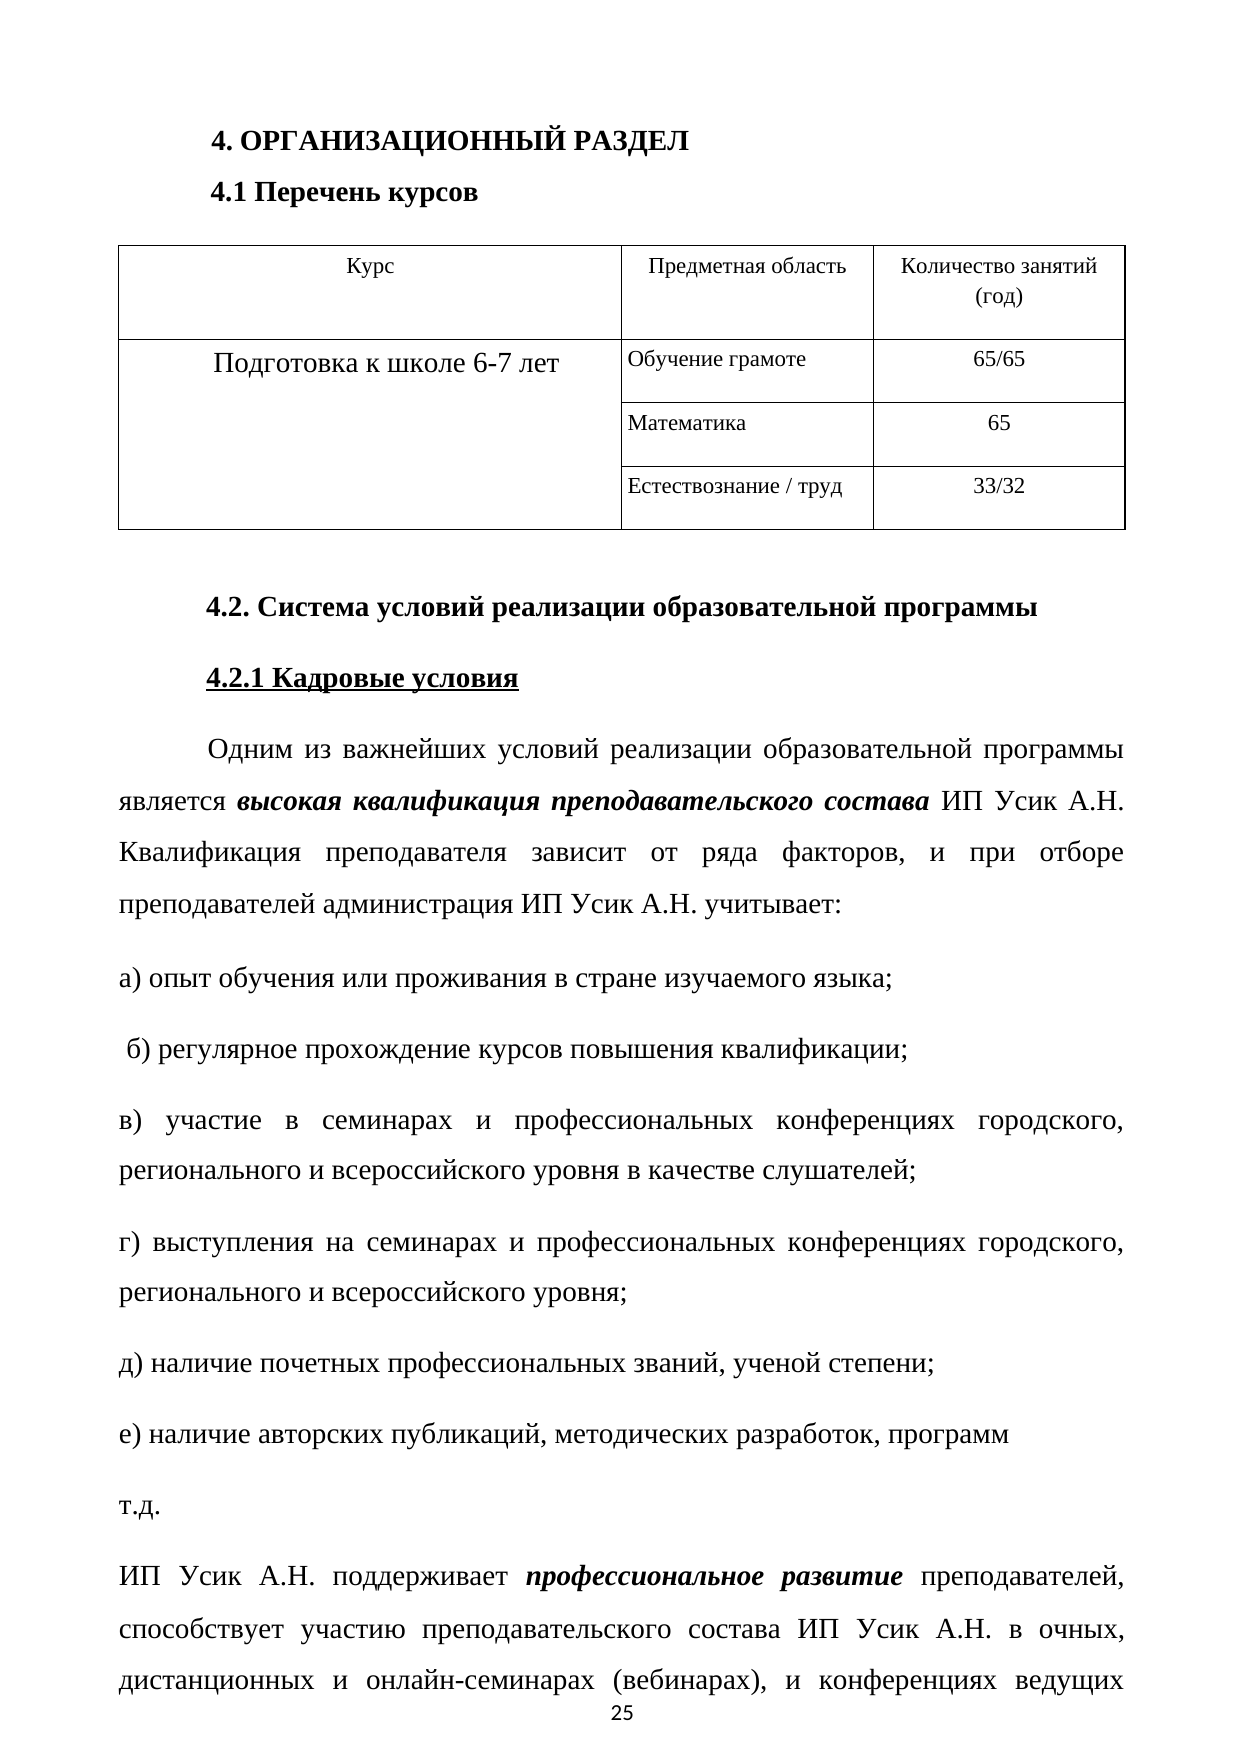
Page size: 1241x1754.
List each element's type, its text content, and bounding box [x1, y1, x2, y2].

text 4.1 Перечень курсов [210, 174, 1125, 207]
text 4.2. Система условий реализации образовательной программы [119, 589, 1125, 623]
table_cell Обучение грамоте [622, 340, 873, 402]
text а) опыт обучения или проживания в стране изучаемого языка; [119, 960, 1125, 993]
text в) участие в семинарах и профессиональных конференциях городского, регионального и всероссийского уровня в качестве слушателей; [119, 1102, 1125, 1186]
list ОРГАНИЗАЦИОННЫЙ РАЗДЕЛ [211, 123, 1125, 157]
text т.д. [119, 1487, 1125, 1521]
table_header Предметная область [622, 246, 873, 339]
text е) наличие авторских публикаций, методических разработок, программ [119, 1416, 1125, 1450]
text б) регулярное прохождение курсов повышения квалификации; [119, 1031, 1125, 1064]
text 4.2.1 Кадровые условия [206, 660, 1125, 694]
table_header Количество занятий (год) [874, 246, 1124, 339]
text г) выступления на семинарах и профессиональных конференциях городского, регионального и всероссийского уровня; [119, 1224, 1125, 1307]
table_cell 65/65 [874, 340, 1124, 402]
table_cell 33/32 [874, 467, 1124, 529]
table_cell Подготовка к школе 6-7 лет [119, 340, 621, 529]
text Одним из важнейших условий реализации образовательной программы является высокая квалификация преподавательского состава ИП Усик А.Н. Квалификация преподавателя зависит от ряда факторов, и при отборе преподавателей администрация ИП Усик А.Н. учитывает: [119, 732, 1125, 921]
text д) наличие почетных профессиональных званий, ученой степени; [119, 1345, 1125, 1379]
table_cell 65 [874, 403, 1124, 466]
table_cell Математика [622, 403, 873, 466]
table_header Курс [119, 246, 621, 339]
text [119, 1558, 1125, 1696]
table_cell Естествознание / труд [622, 467, 873, 529]
